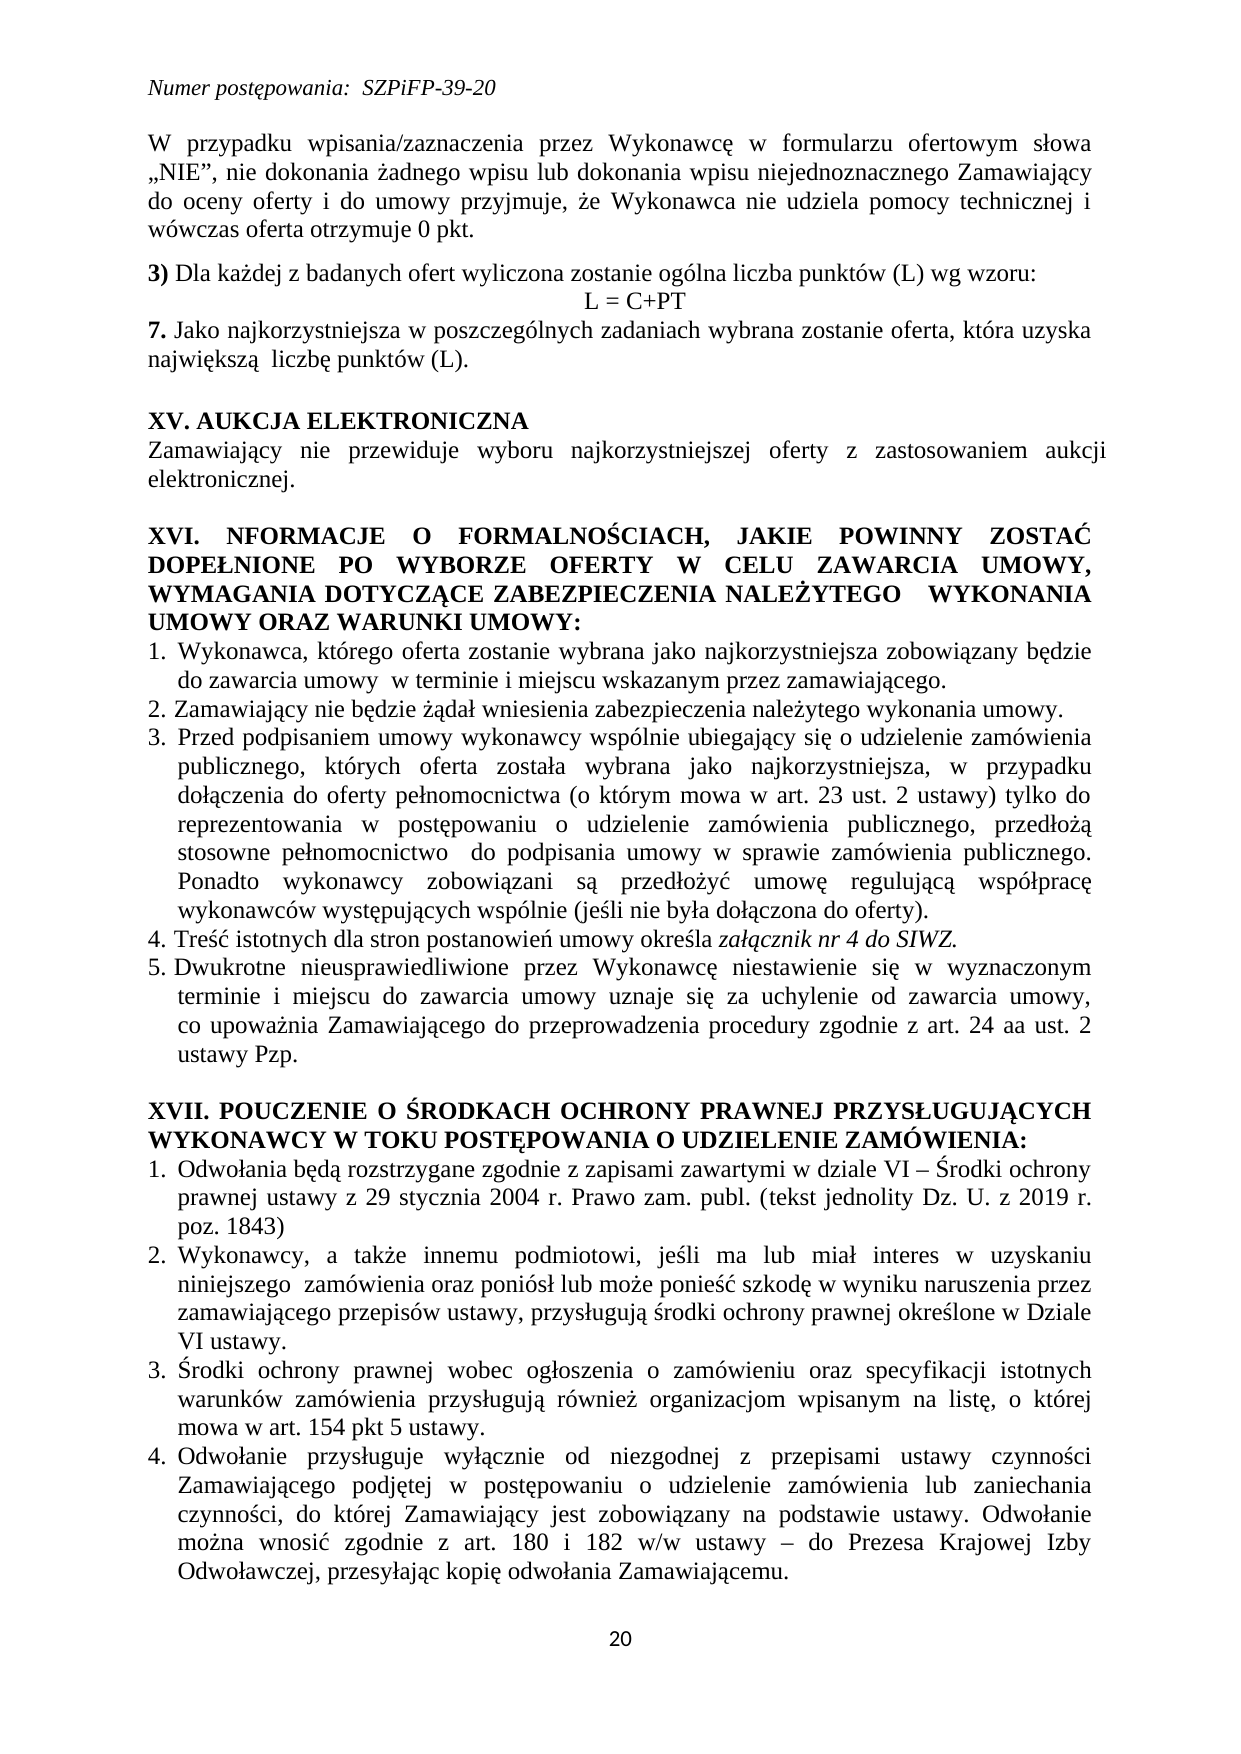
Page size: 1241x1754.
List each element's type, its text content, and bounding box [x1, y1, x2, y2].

list Środki ochrony prawnej wobec ogłoszenia o zamówieniu oraz specyfikacji istotnych warunków zamówienia przysługują również organizacjom wpisanym na listę, o której mowa w art. 154 pkt 5 ustawy. [148, 1355, 1092, 1441]
text 3) Dla każdej z badanych ofert wyliczona zostanie ogólna liczba punktów (L) wg wzoru: [148, 258, 1092, 286]
list Zamawiający nie będzie żądał wniesienia zabezpieczenia należytego wykonania umowy. [148, 694, 1092, 722]
text XVII. POUCZENIE O ŚRODKACH OCHRONY PRAWNEJ PRZYSŁUGUJĄCYCH WYKONAWCY W TOKU POSTĘPOWANIA O UDZIELENIE ZAMÓWIENIA: [148, 1096, 1092, 1154]
list Przed podpisaniem umowy wykonawcy wspólnie ubiegający się o udzielenie zamówienia publicznego, których oferta została wybrana jako najkorzystniejsza, w przypadku dołączenia do oferty pełnomocnictwa (o którym mowa w art. 23 ust. 2 ustawy) tylko do reprezentowania w postępowaniu o udzielenie zamówienia publicznego, przedłożą stosowne pełnomocnictwo do podpisania umowy w sprawie zamówienia publicznego. Ponadto wykonawcy zobowiązani są przedłożyć umowę regulującą współpracę wykonawców występujących wspólnie (jeśli nie była dołączona do oferty). [148, 722, 1092, 924]
text W przypadku wpisania/zaznaczenia przez Wykonawcę w formularzu ofertowym słowa „NIE”, nie dokonania żadnego wpisu lub dokonania wpisu niejednoznacznego Zamawiający do oceny oferty i do umowy przyjmuje, że Wykonawca nie udziela pomocy technicznej i wówczas oferta otrzymuje 0 pkt. [148, 128, 1092, 243]
list Wykonawcy, a także innemu podmiotowi, jeśli ma lub miał interes w uzyskaniu niniejszego zamówienia oraz poniósł lub może ponieść szkodę w wyniku naruszenia przez zamawiającego przepisów ustawy, przysługują środki ochrony prawnej określone w Dziale VI ustawy. [148, 1240, 1092, 1355]
list Treść istotnych dla stron postanowień umowy określa załącznik nr 4 do SIWZ. [148, 924, 1092, 952]
list Odwołanie przysługuje wyłącznie od niezgodnej z przepisami ustawy czynności Zamawiającego podjętej w postępowaniu o udzielenie zamówienia lub zaniechania czynności, do której Zamawiający jest zobowiązany na podstawie ustawy. Odwołanie można wnosić zgodnie z art. 180 i 182 w/w ustawy – do Prezesa Krajowej Izby Odwoławczej, przesyłając kopię odwołania Zamawiającemu. [148, 1441, 1092, 1585]
text Zamawiający nie przewiduje wyboru najkorzystniejszej oferty z zastosowaniem aukcji elektronicznej. [148, 435, 1107, 492]
text L = C+PT [177, 286, 1092, 315]
text XVI. NFORMACJE O FORMALNOŚCIACH, JAKIE POWINNY ZOSTAĆ DOPEŁNIONE PO WYBORZE OFERTY W CELU ZAWARCIA UMOWY, WYMAGANIA DOTYCZĄCE ZABEZPIECZENIA NALEŻYTEGO WYKONANIA UMOWY ORAZ WARUNKI UMOWY: [148, 521, 1092, 636]
list Dwukrotne nieusprawiedliwione przez Wykonawcę niestawienie się w wyznaczonym terminie i miejscu do zawarcia umowy uznaje się za uchylenie od zawarcia umowy, co upoważnia Zamawiającego do przeprowadzenia procedury zgodnie z art. 24 aa ust. 2 ustawy Pzp. [148, 952, 1092, 1067]
list Odwołania będą rozstrzygane zgodnie z zapisami zawartymi w dziale VI – Środki ochrony prawnej ustawy z 29 stycznia 2004 r. Prawo zam. publ. (tekst jednolity Dz. U. z 2019 r. poz. 1843) [148, 1154, 1092, 1240]
list Wykonawca, którego oferta zostanie wybrana jako najkorzystniejsza zobowiązany będzie do zawarcia umowy w terminie i miejscu wskazanym przez zamawiającego. [148, 636, 1092, 694]
text XV. AUKCJA ELEKTRONICZNA [148, 406, 1092, 435]
text 7. Jako najkorzystniejsza w poszczególnych zadaniach wybrana zostanie oferta, która uzyska największą liczbę punktów (L). [148, 315, 1092, 373]
